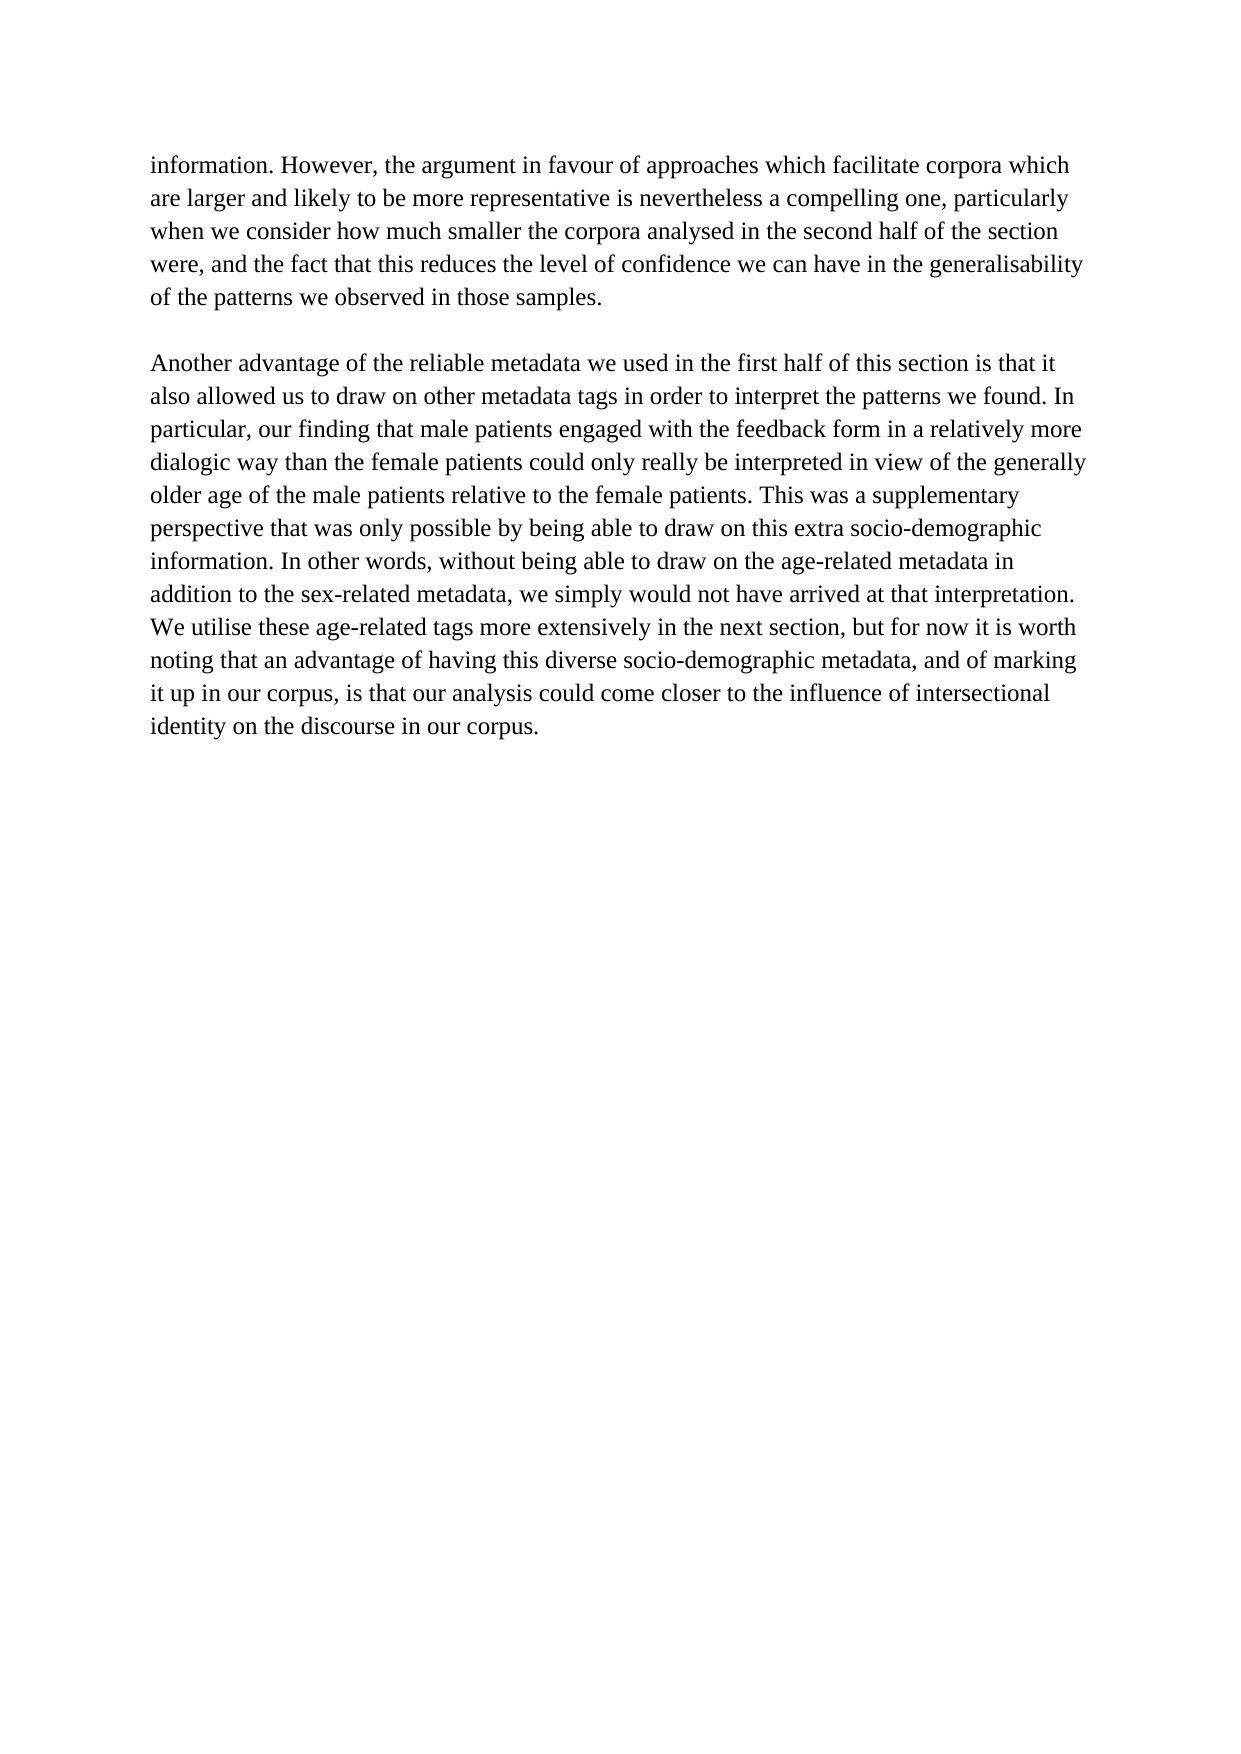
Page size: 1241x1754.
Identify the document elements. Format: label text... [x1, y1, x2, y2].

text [150, 150, 1090, 311]
text Another advantage of the reliable metadata we used in the first half of this section is that it also allowed us to draw on other metadata tags in order to interpret the patterns we found. In particular, our finding that male patients engaged with the feedback form in a relatively more dialogic way than the female patients could only really be interpreted in view of the generally older age of the male patients relative to the female patients. This was a supplementary perspective that was only possible by being able to draw on this extra socio-demographic information. In other words, without being able to draw on the age-related metadata in addition to the sex-related metadata, we simply would not have arrived at that interpretation. We utilise these age-related tags more extensively in the next section, but for now it is worth noting that an advantage of having this diverse socio-demographic metadata, and of marking it up in our corpus, is that our analysis could come closer to the influence of intersectional identity on the discourse in our corpus. [150, 348, 1090, 740]
